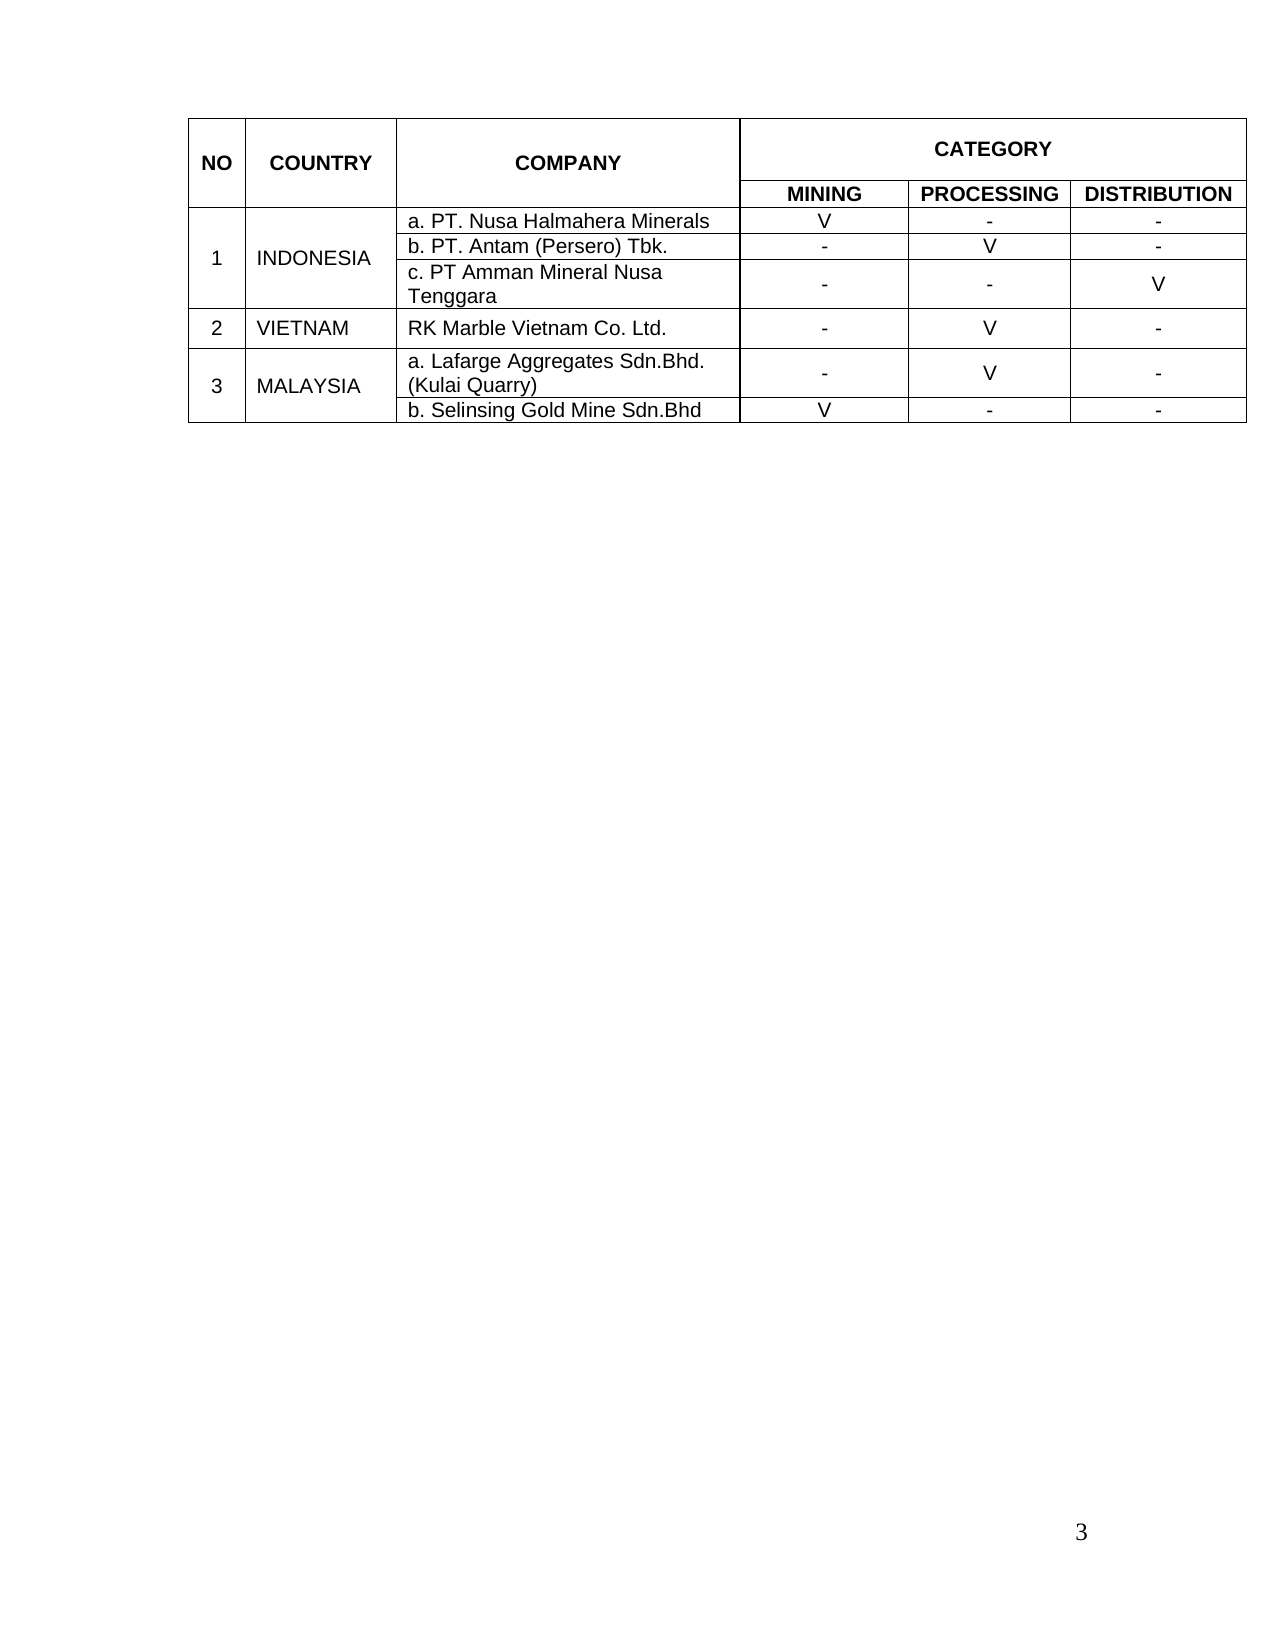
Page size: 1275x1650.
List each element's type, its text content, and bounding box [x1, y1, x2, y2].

table_cell RK Marble Vietnam Co. Ltd. [397, 309, 739, 348]
table_cell VIETNAM [246, 309, 396, 348]
table_cell PROCESSING [909, 181, 1070, 207]
table_header COUNTRY [246, 119, 396, 207]
table_cell V [909, 349, 1070, 397]
table_cell V [741, 398, 908, 422]
table_header COMPANY [397, 119, 739, 207]
table_cell b. PT. Antam (Persero) Tbk. [397, 234, 739, 258]
table_cell - [1071, 349, 1246, 397]
table_cell MINING [741, 181, 908, 207]
table_cell DISTRIBUTION [1071, 181, 1246, 207]
table_cell 3 [189, 349, 245, 422]
table_cell - [741, 309, 908, 348]
table_cell - [909, 260, 1070, 307]
table_cell b. Selinsing Gold Mine Sdn.Bhd [397, 398, 739, 422]
table_cell a. PT. Nusa Halmahera Minerals [397, 208, 739, 233]
table_header NO [189, 119, 245, 207]
table_cell V [1071, 260, 1246, 307]
table_cell - [741, 260, 908, 307]
table_cell - [1071, 309, 1246, 348]
table_cell MALAYSIA [246, 349, 396, 422]
table_cell INDONESIA [246, 208, 396, 307]
table_cell 1 [189, 208, 245, 307]
table_cell - [1071, 208, 1246, 233]
table_cell a. Lafarge Aggregates Sdn.Bhd. (Kulai Quarry) [397, 349, 739, 397]
table_cell V [909, 309, 1070, 348]
table_cell c. PT Amman Mineral Nusa Tenggara [397, 260, 739, 307]
table_cell - [909, 398, 1070, 422]
table_cell - [1071, 234, 1246, 258]
table_cell - [1071, 398, 1246, 422]
table_cell - [741, 234, 908, 258]
table_cell - [741, 349, 908, 397]
table_header CATEGORY [741, 119, 1246, 179]
table_cell V [909, 234, 1070, 258]
table_cell V [741, 208, 908, 233]
table_cell 2 [189, 309, 245, 348]
table_cell - [909, 208, 1070, 233]
